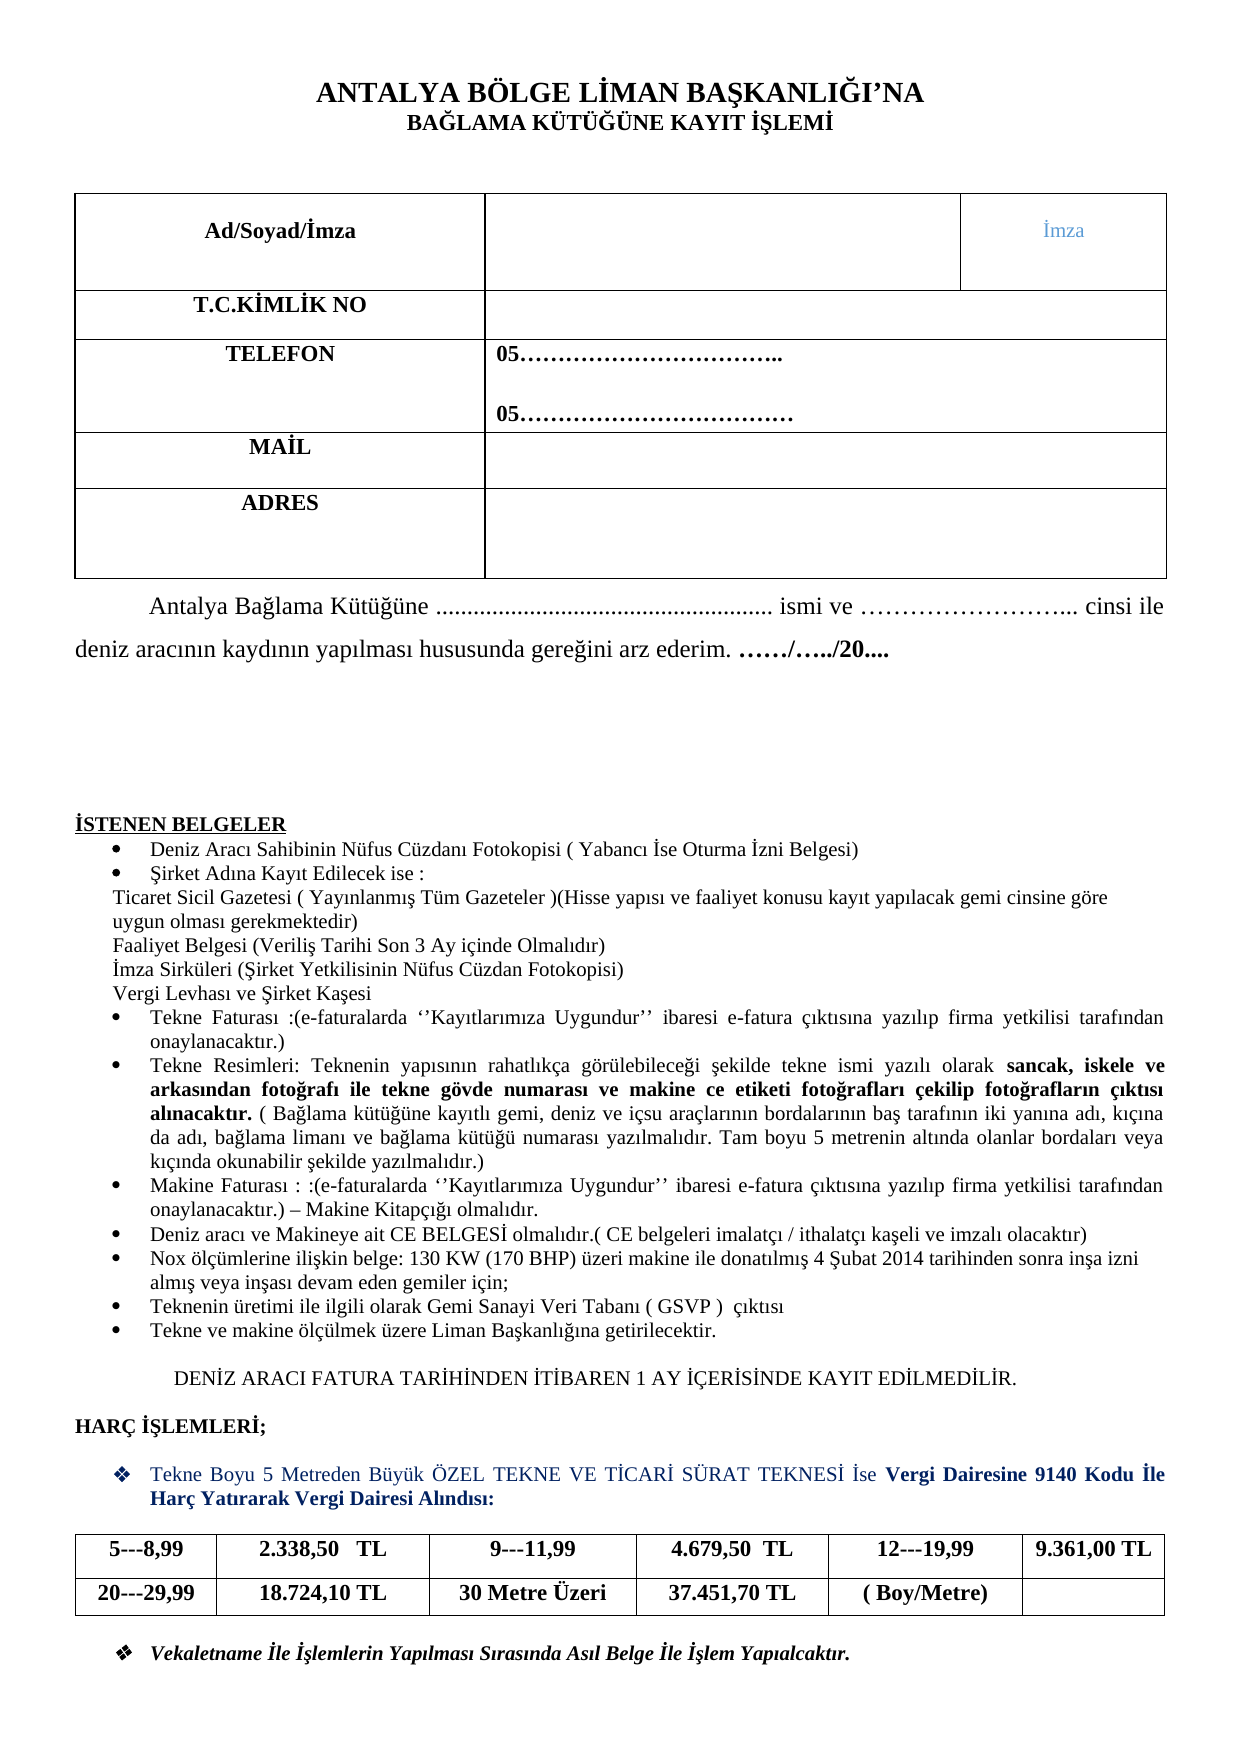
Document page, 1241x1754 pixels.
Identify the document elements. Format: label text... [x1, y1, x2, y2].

table_header [486, 194, 960, 290]
table_cell MAİL [76, 433, 484, 488]
text HARÇ İŞLEMLERİ; [75, 1414, 1165, 1438]
list Makine Faturası : :(e-faturalarda ‘’Kayıtlarımıza Uygundur’’ ibaresi e-fatura çıktısına yazılıp firma yetkilisi tarafından onaylanacaktır.) – Makine Kitapçığı olmalıdır. [112, 1173, 1165, 1221]
table_header Ad/Soyad/İmza [76, 194, 484, 290]
table_cell TELEFON [76, 340, 484, 432]
text Ticaret Sicil Gazetesi ( Yayınlanmış Tüm Gazeteler )(Hisse yapısı ve faaliyet konusu kayıt yapılacak gemi cinsine göre uygun olması gerekmektedir) [112, 884, 1165, 933]
list Tekne Boyu 5 Metreden Büyük ÖZEL TEKNE VE TİCARİ SÜRAT TEKNESİ İse Vergi Dairesine 9140 Kodu İle Harç Yatırarak Vergi Dairesi Alındısı: [112, 1462, 1165, 1510]
table_header 9.361,00 TL [1023, 1535, 1164, 1578]
table_cell ( Boy/Metre) [829, 1579, 1022, 1615]
list Tekne Resimleri: Teknenin yapısının rahatlıkça görülebileceği şekilde tekne ismi yazılı olarak sancak, iskele ve arkasından fotoğrafı ile tekne gövde numarası ve makine ce etiketi fotoğrafları çekilip fotoğrafların çıktısı alınacaktır. ( Bağlama kütüğüne kayıtlı gemi, deniz ve içsu araçlarının bordalarının baş tarafının iki yanına adı, kıçına da adı, bağlama limanı ve bağlama kütüğü numarası yazılmalıdır. Tam boyu 5 metrenin altında olanlar bordaları veya kıçında okunabilir şekilde yazılmalıdır.) [112, 1053, 1165, 1173]
text İmza Sirküleri (Şirket Yetkilisinin Nüfus Cüzdan Fotokopisi) [112, 957, 1165, 981]
list Tekne Faturası :(e-faturalarda ‘’Kayıtlarımıza Uygundur’’ ibaresi e-fatura çıktısına yazılıp firma yetkilisi tarafından onaylanacaktır.) [112, 1005, 1165, 1053]
table_cell [486, 489, 1166, 577]
text Vergi Levhası ve Şirket Kaşesi [112, 981, 1165, 1005]
table_cell 30 Metre Üzeri [430, 1579, 636, 1615]
table_cell 37.451,70 TL [637, 1579, 828, 1615]
list Nox ölçümlerine ilişkin belge: 130 KW (170 BHP) üzeri makine ile donatılmış 4 Şubat 2014 tarihinden sonra inşa izni almış veya inşası devam eden gemiler için; [112, 1246, 1165, 1294]
table_header 2.338,50 TL [217, 1535, 429, 1578]
text ANTALYA BÖLGE LİMAN BAŞKANLIĞI’NA [75, 75, 1165, 108]
table_header 4.679,50 TL [637, 1535, 828, 1578]
list Tekne ve makine ölçülmek üzere Liman Başkanlığına getirilecektir. [112, 1318, 1165, 1342]
text Faaliyet Belgesi (Veriliş Tarihi Son 3 Ay içinde Olmalıdır) [112, 933, 1165, 957]
table_header 9---11,99 [430, 1535, 636, 1578]
text Antalya Bağlama Kütüğüne ...................................................... ismi ve ……………………... cinsi ile deniz aracının kaydının yapılması hususunda gereğini arz ederim. ……/…../20.... [75, 591, 1165, 663]
table_cell [486, 291, 1166, 339]
table_header 5---8,99 [76, 1535, 216, 1578]
table_cell 18.724,10 TL [217, 1579, 429, 1615]
list Deniz Aracı Sahibinin Nüfus Cüzdanı Fotokopisi ( Yabancı İse Oturma İzni Belgesi) [112, 836, 1165, 861]
table_cell [486, 433, 1166, 488]
table_cell [1023, 1579, 1164, 1615]
table_header İmza [961, 194, 1166, 290]
text DENİZ ARACI FATURA TARİHİNDEN İTİBAREN 1 AY İÇERİSİNDE KAYIT EDİLMEDİLİR. [75, 1366, 1165, 1390]
table_cell T.C.KİMLİK NO [76, 291, 484, 339]
list Teknenin üretimi ile ilgili olarak Gemi Sanayi Veri Tabanı ( GSVP ) çıktısı [112, 1294, 1165, 1318]
text İSTENEN BELGELER [75, 812, 1165, 836]
table_cell ADRES [76, 489, 484, 577]
table_header 12---19,99 [829, 1535, 1022, 1578]
table_cell 20---29,99 [76, 1579, 216, 1615]
list Vekaletname İle İşlemlerin Yapılması Sırasında Asıl Belge İle İşlem Yapıalcaktır. [112, 1641, 1165, 1664]
list Deniz aracı ve Makineye ait CE BELGESİ olmalıdır.( CE belgeleri imalatçı / ithalatçı kaşeli ve imzalı olacaktır) [112, 1221, 1165, 1246]
table_cell 05…………………………….. 05……………………………… [486, 340, 1166, 432]
list Şirket Adına Kayıt Edilecek ise : [112, 861, 1165, 884]
text BAĞLAMA KÜTÜĞÜNE KAYIT İŞLEMİ [75, 108, 1165, 135]
